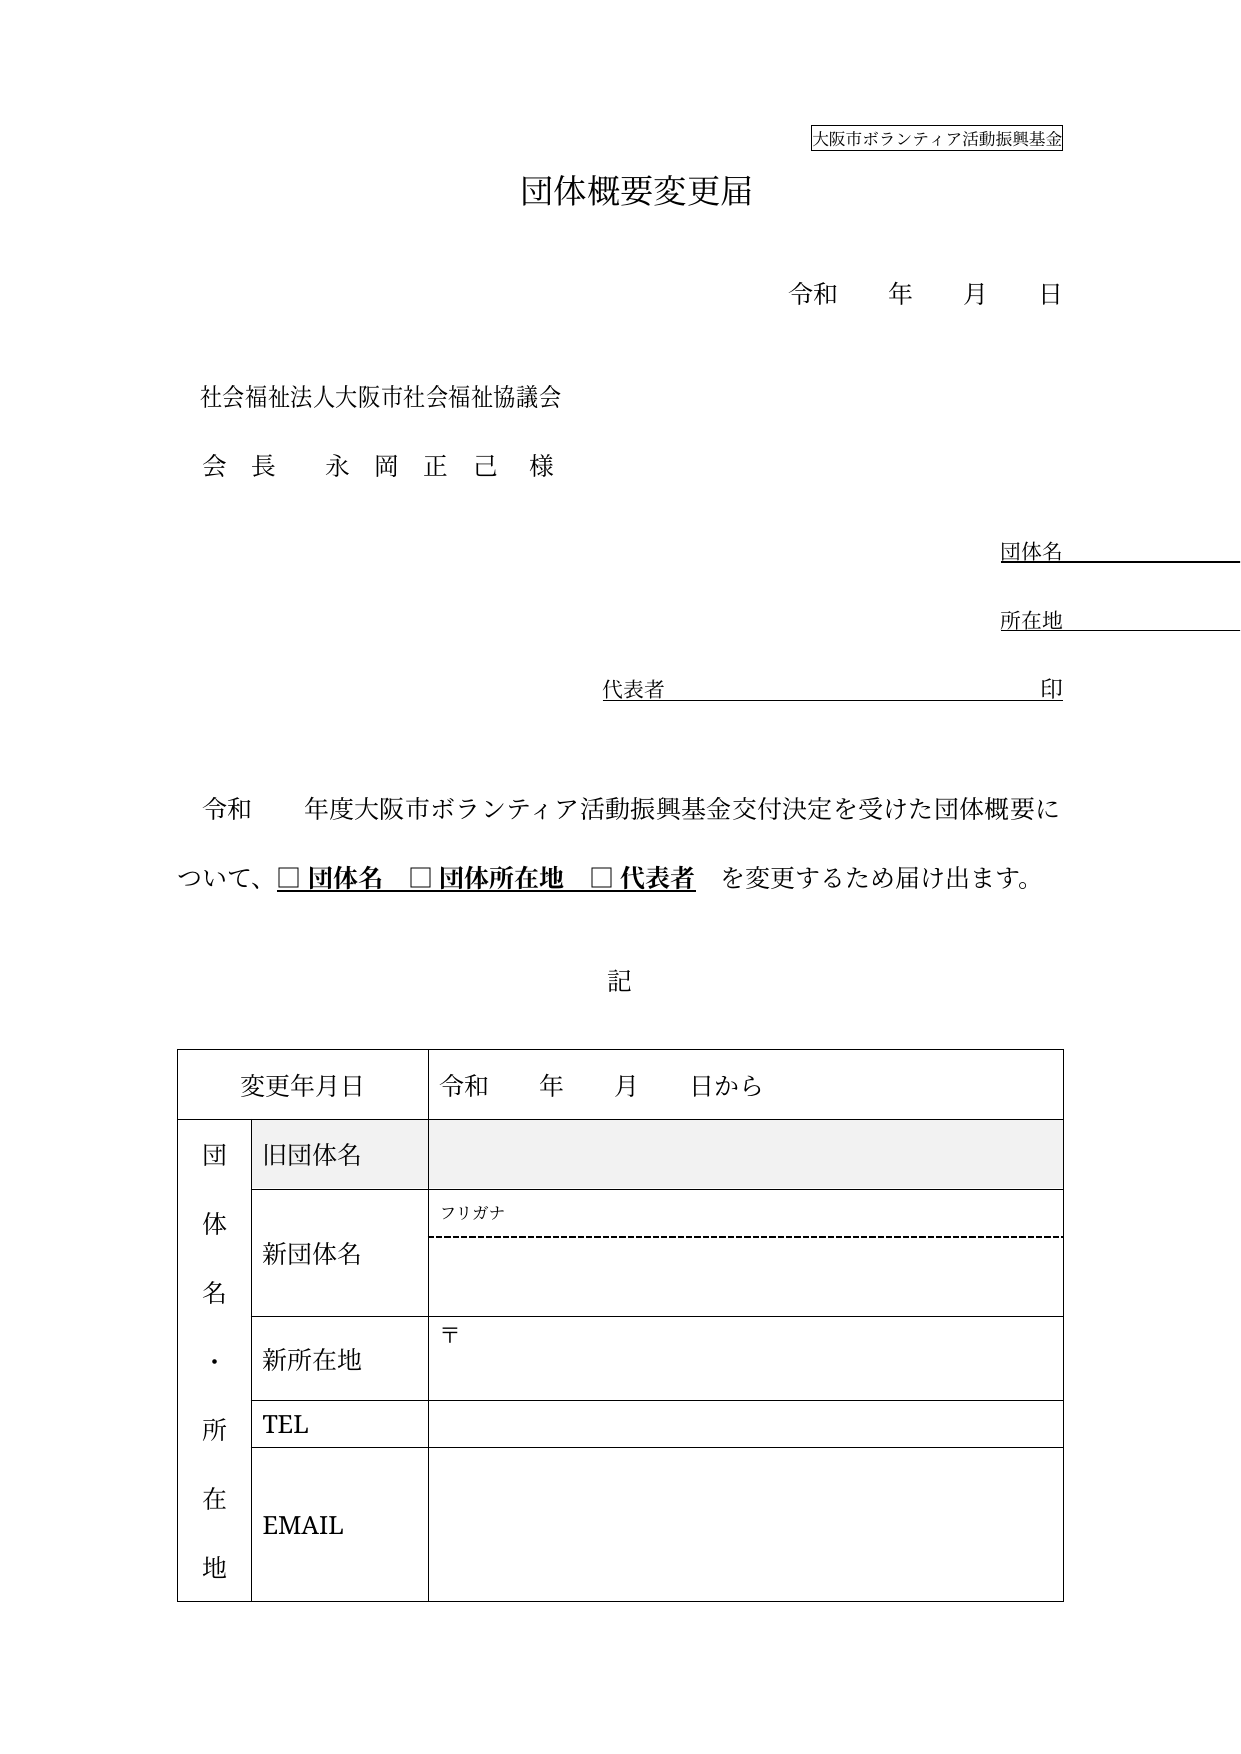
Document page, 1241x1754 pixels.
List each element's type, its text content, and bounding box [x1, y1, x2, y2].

text 所在地 [177, 602, 1063, 636]
text 令和 年 月 日 [177, 258, 1063, 327]
table_cell EMAIL [252, 1448, 428, 1601]
table_header 令和 年 月 日から [429, 1050, 1063, 1119]
text 団体名 [177, 533, 1063, 568]
table_cell 〒 [429, 1317, 1063, 1400]
text 令和 年度大阪市ボランティア活動振興基金交付決定を受けた団体概要について、□ 団体名 □ 団体所在地 □ 代表者 を変更するため届け出ます。 [177, 774, 1063, 911]
table_cell [429, 1401, 1063, 1447]
subtitle 記 [177, 946, 1063, 1014]
text 会 長 永 岡 正 己 様 [177, 430, 1063, 499]
table_cell [429, 1448, 1063, 1601]
table_cell 旧団体名 [252, 1120, 428, 1188]
table_cell [429, 1236, 1063, 1316]
table_cell TEL [252, 1401, 428, 1447]
table_cell 新団体名 [252, 1190, 428, 1316]
table_cell [429, 1120, 1063, 1188]
table_cell 団 体 名 ・ 所 在 地 [178, 1120, 251, 1601]
table_cell 新所在地 [252, 1317, 428, 1400]
table_header 変更年月日 [178, 1050, 428, 1119]
text 代表者 印 [177, 671, 1063, 705]
table_cell フリガナ [429, 1190, 1063, 1236]
text 社会福祉法人大阪市社会福祉協議会 [177, 361, 1063, 430]
text ボランティア活動振興基金 [177, 121, 1063, 155]
text 団体概要変更届 [177, 155, 1063, 224]
